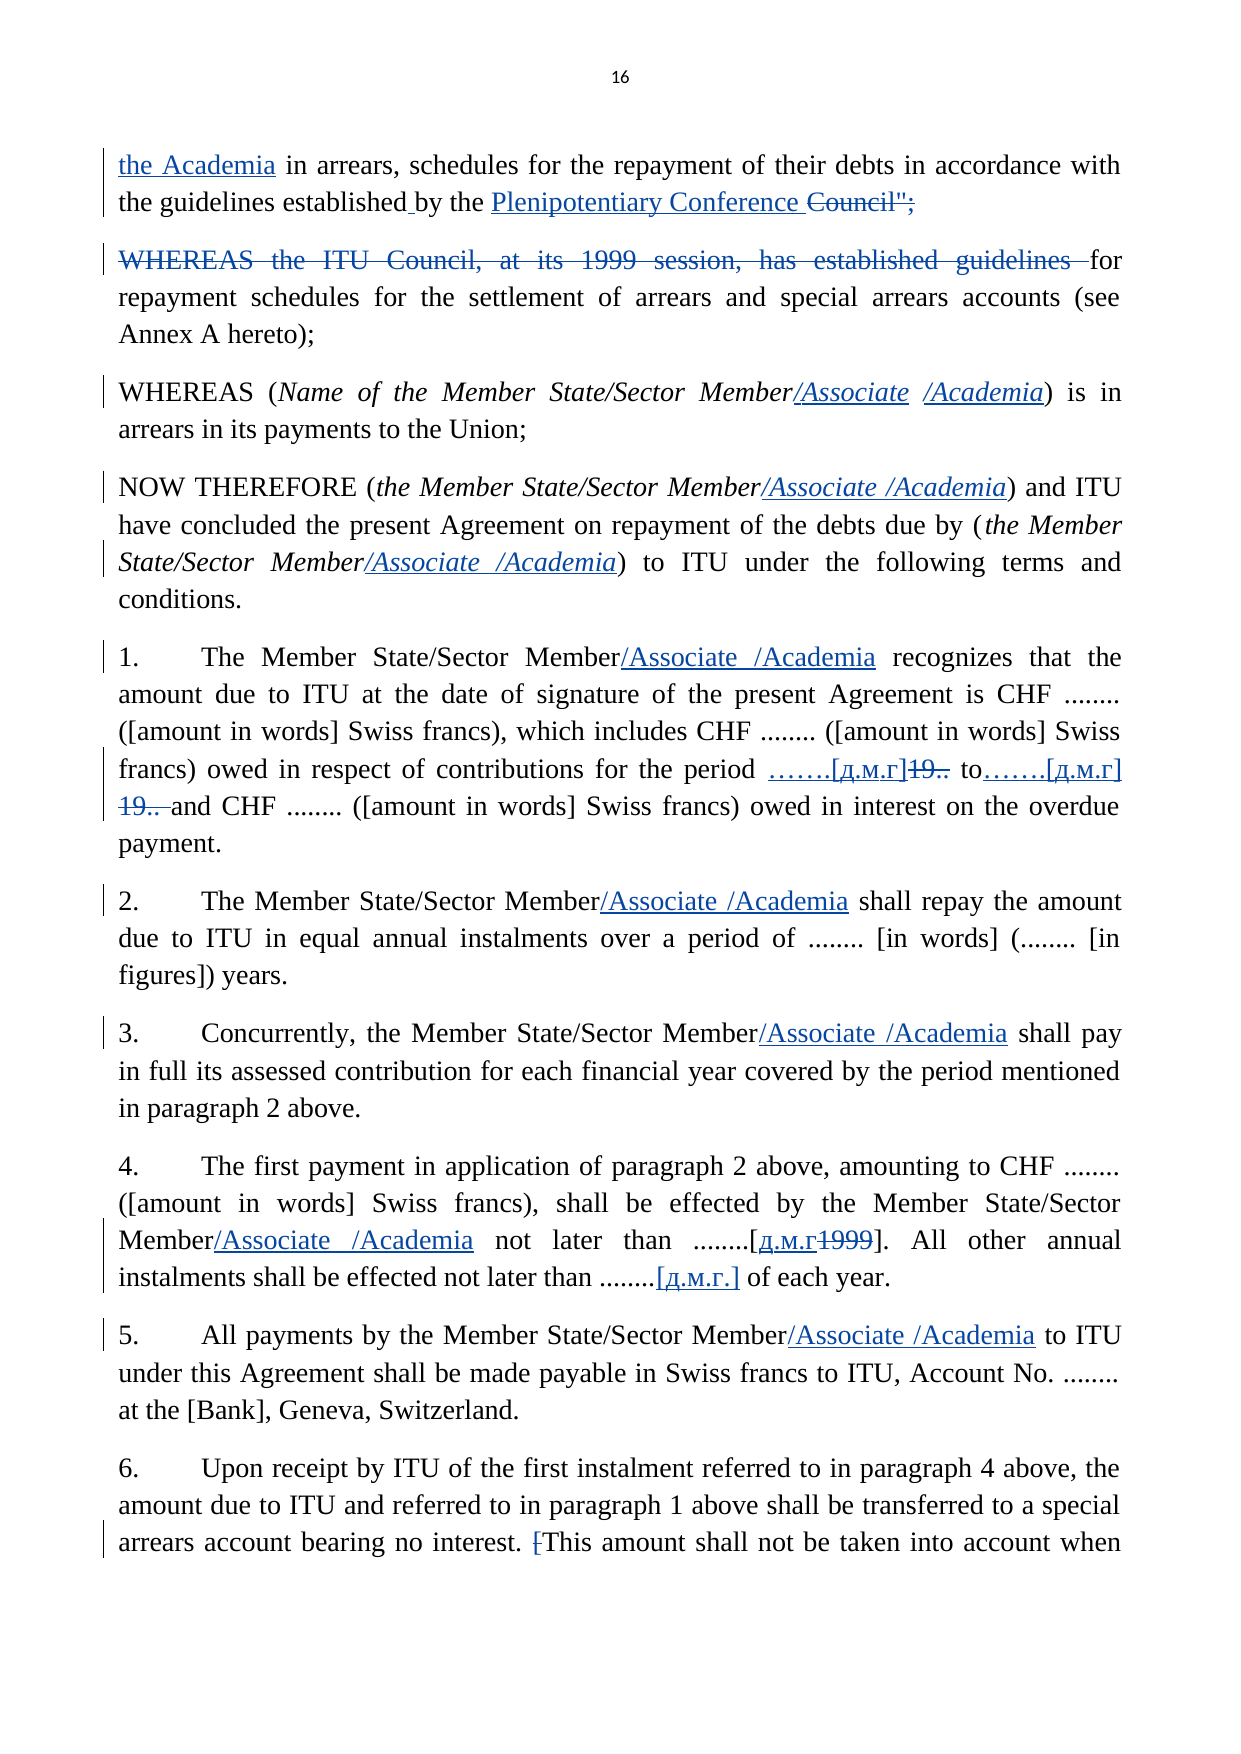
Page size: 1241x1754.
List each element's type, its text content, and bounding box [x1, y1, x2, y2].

text WHEREAS (Name of the Member State/Sector Member ) is in arrears in its payments to the Union; [118, 375, 1122, 445]
text 1. The Member State/Sector Member recognizes that the amount due to ITU at the date of signature of the present Agreement is CHF ........ ([amount in words] Swiss francs), which includes CHF ........ ([amount in words] Swiss francs) owed in respect of contributions for the period toand CHF ........ ([amount in words] Swiss francs) owed in interest on the overdue payment. [118, 640, 1122, 858]
text 3. Concurrently, the Member State/Sector Member shall pay in full its assessed contribution for each financial year covered by the period mentioned in paragraph 2 above. [118, 1016, 1122, 1123]
text NOW THEREFORE (the Member State/Sector Member) and ITU have concluded the present Agreement on repayment of the debts due by (the Member State/Sector Member) to ITU under the following terms and conditions. [118, 471, 1122, 614]
text 5. All payments by the Member State/Sector Member to ITU under this Agreement shall be made payable in Swiss francs to ITU, Account No. ........ at the [Bank], Geneva, Switzerland. [118, 1318, 1122, 1425]
text 4. The first payment in application of paragraph 2 above, amounting to CHF ........ ([amount in words] Swiss francs), shall be effected by the Member State/Sector Member not later than ........[]. All other annual instalments shall be effected not later than ........ of each year. [118, 1149, 1122, 1293]
text 2. The Member State/Sector Member shall repay the amount due to ITU in equal annual instalments over a period of ........ [in words] (........ [in figures]) years. [118, 884, 1122, 991]
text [118, 1451, 1122, 1558]
text for repayment schedules for the settlement of arrears and special arrears accounts (see Annex A hereto); [118, 243, 1122, 350]
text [118, 148, 1122, 217]
